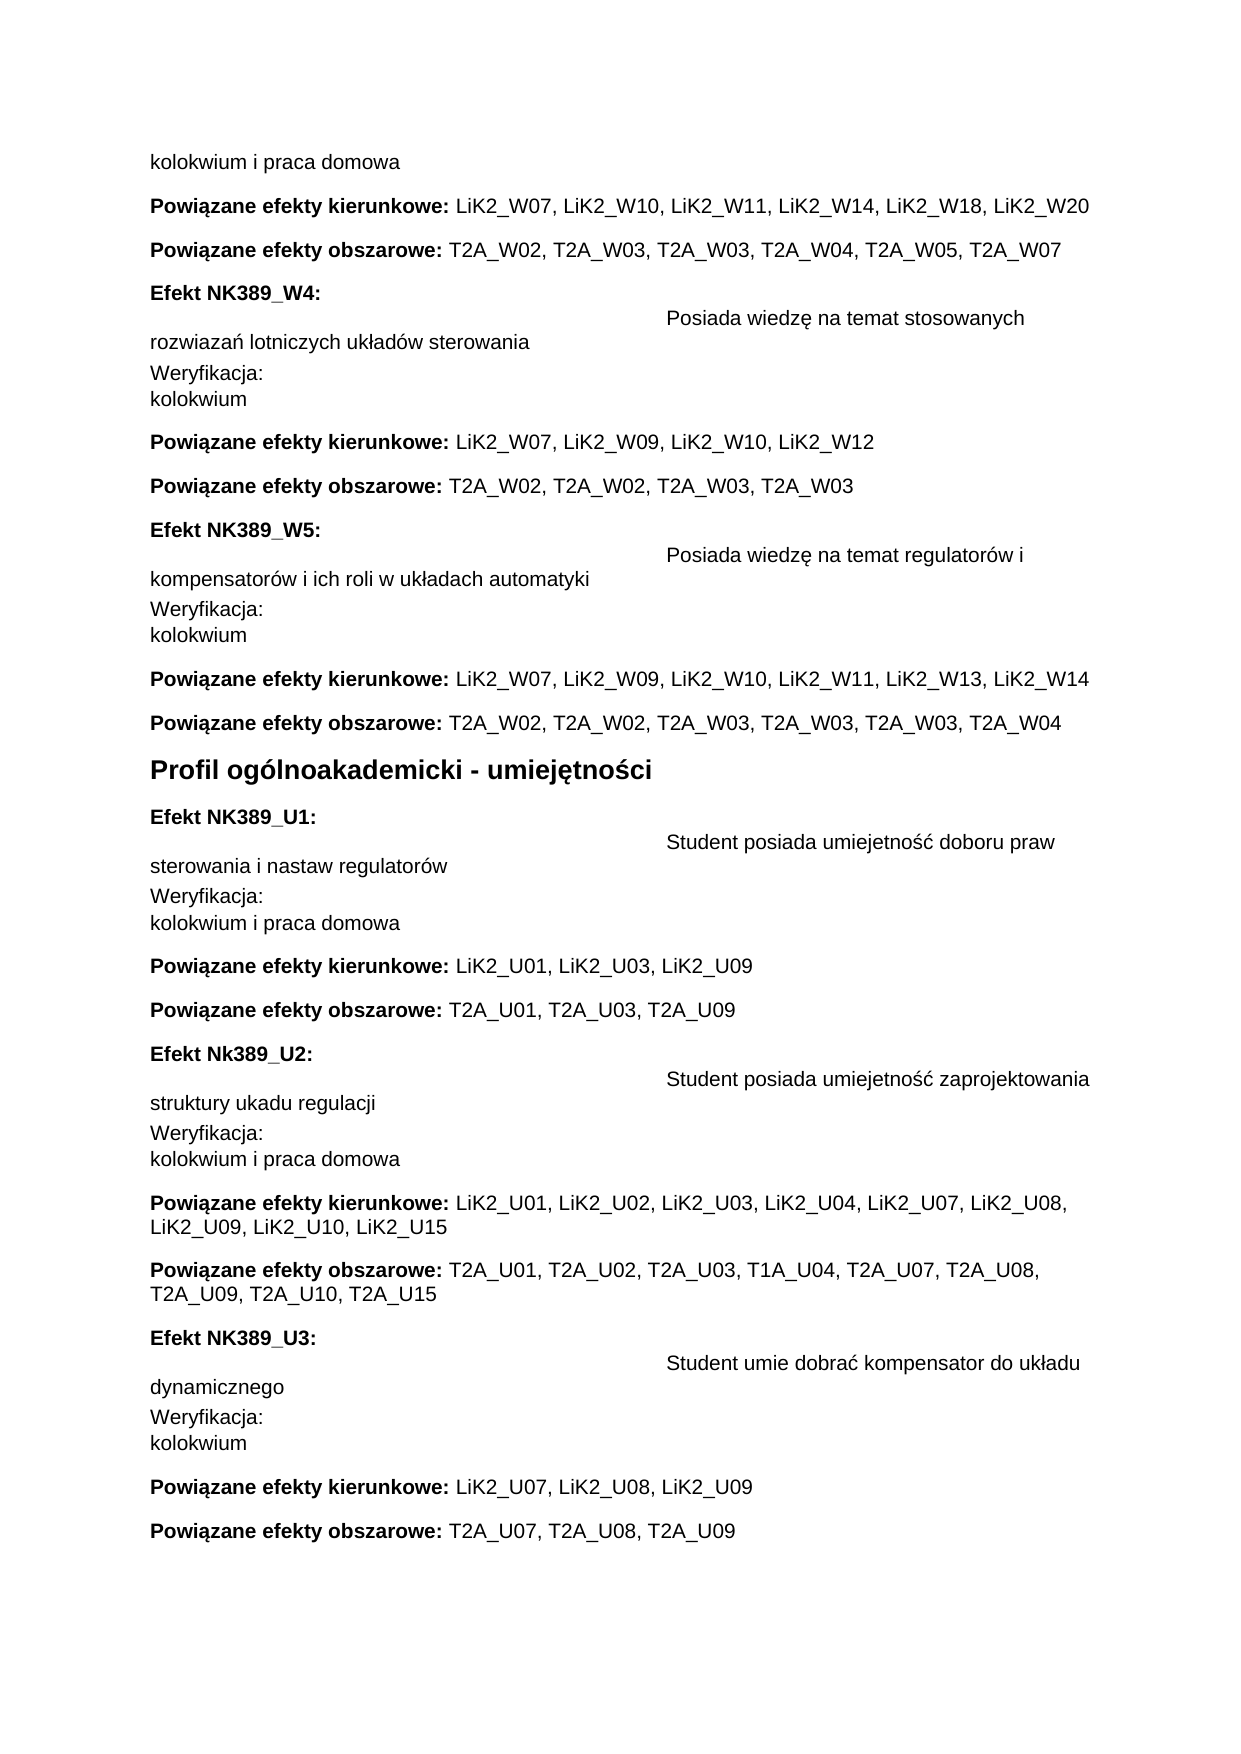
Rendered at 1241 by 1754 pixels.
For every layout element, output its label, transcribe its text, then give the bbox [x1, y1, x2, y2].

text kolokwium i praca domowa [150, 910, 1090, 934]
text kolokwium i praca domowa [150, 1147, 1090, 1171]
text Powiązane efekty kierunkowe: LiK2_U01, LiK2_U03, LiK2_U09 [150, 954, 1090, 978]
text Posiada wiedzę na temat regulatorów i kompensatorów i ich roli w układach automatyki [150, 543, 1090, 591]
text Efekt NK389_W4: [150, 281, 1090, 305]
text Powiązane efekty kierunkowe: LiK2_U01, LiK2_U02, LiK2_U03, LiK2_U04, LiK2_U07, LiK2_U08, LiK2_U09, LiK2_U10, LiK2_U15 [150, 1191, 1090, 1238]
text Weryfikacja: [150, 884, 1090, 908]
text Powiązane efekty obszarowe: T2A_W02, T2A_W02, T2A_W03, T2A_W03 [150, 474, 1090, 498]
text Powiązane efekty kierunkowe: LiK2_W07, LiK2_W09, LiK2_W10, LiK2_W12 [150, 430, 1090, 454]
text Powiązane efekty obszarowe: T2A_U01, T2A_U03, T2A_U09 [150, 998, 1090, 1022]
text Student posiada umiejetność doboru praw sterowania i nastaw regulatorów [150, 830, 1090, 878]
text Weryfikacja: [150, 1405, 1090, 1429]
text Weryfikacja: [150, 1121, 1090, 1145]
subtitle Profil ogólnoakademicki - umiejętności [150, 754, 1090, 785]
text Student umie dobrać kompensator do układu dynamicznego [150, 1351, 1090, 1399]
text kolokwium [150, 1431, 1090, 1455]
text kolokwium i praca domowa [150, 150, 1090, 174]
text Weryfikacja: [150, 360, 1090, 384]
text Efekt NK389_U3: [150, 1326, 1090, 1350]
text Powiązane efekty obszarowe: T2A_W02, T2A_W03, T2A_W03, T2A_W04, T2A_W05, T2A_W07 [150, 237, 1090, 261]
text Posiada wiedzę na temat stosowanych rozwiazań lotniczych układów sterowania [150, 306, 1090, 354]
text Student posiada umiejetność zaprojektowania struktury ukadu regulacji [150, 1067, 1090, 1114]
text Efekt NK389_U1: [150, 805, 1090, 829]
text kolokwium [150, 623, 1090, 647]
text Powiązane efekty kierunkowe: LiK2_U07, LiK2_U08, LiK2_U09 [150, 1475, 1090, 1499]
text Efekt Nk389_U2: [150, 1042, 1090, 1066]
text Weryfikacja: [150, 597, 1090, 621]
text Efekt NK389_W5: [150, 518, 1090, 542]
text Powiązane efekty obszarowe: T2A_U07, T2A_U08, T2A_U09 [150, 1519, 1090, 1543]
text Powiązane efekty obszarowe: T2A_U01, T2A_U02, T2A_U03, T1A_U04, T2A_U07, T2A_U08, T2A_U09, T2A_U10, T2A_U15 [150, 1258, 1090, 1306]
text Powiązane efekty kierunkowe: LiK2_W07, LiK2_W10, LiK2_W11, LiK2_W14, LiK2_W18, LiK2_W20 [150, 194, 1090, 218]
text Powiązane efekty kierunkowe: LiK2_W07, LiK2_W09, LiK2_W10, LiK2_W11, LiK2_W13, LiK2_W14 [150, 667, 1090, 691]
text Powiązane efekty obszarowe: T2A_W02, T2A_W02, T2A_W03, T2A_W03, T2A_W03, T2A_W04 [150, 710, 1090, 734]
text kolokwium [150, 386, 1090, 410]
